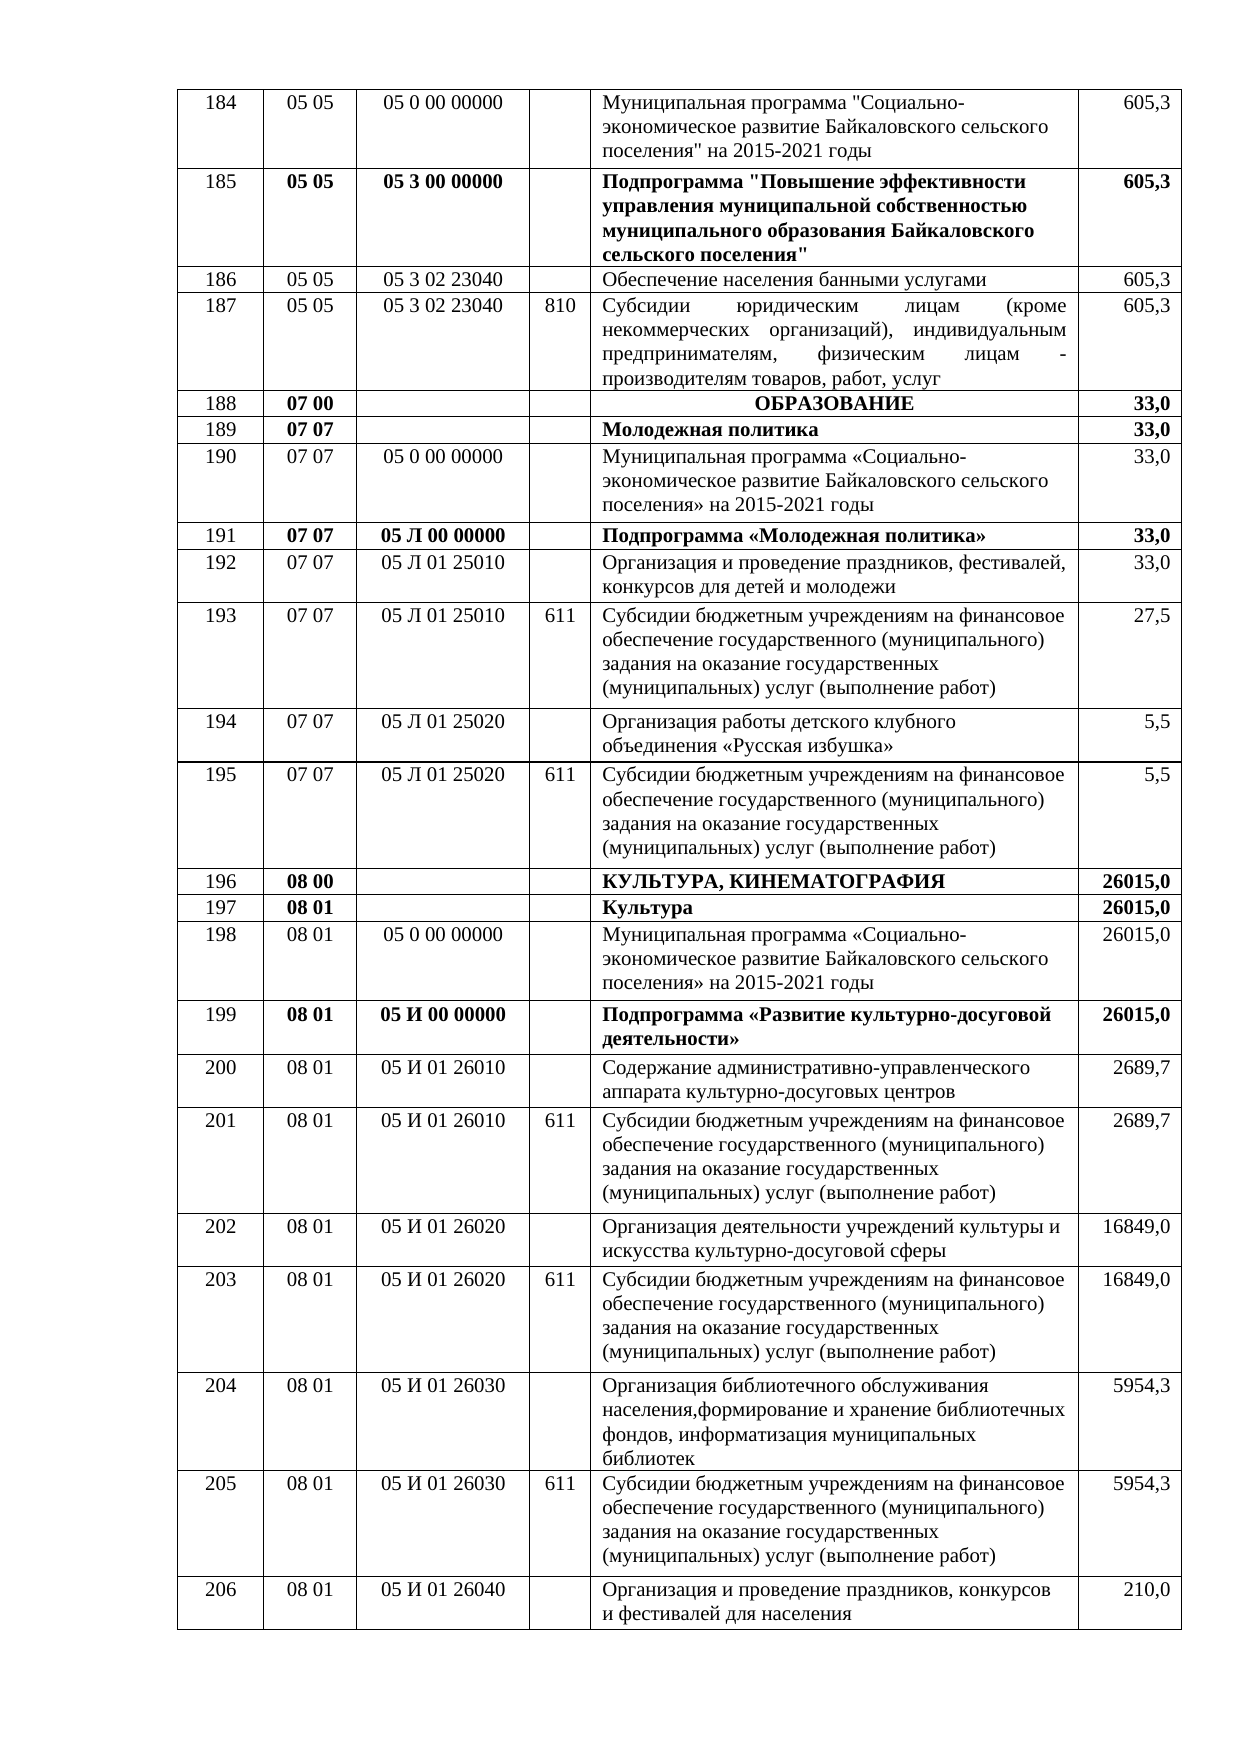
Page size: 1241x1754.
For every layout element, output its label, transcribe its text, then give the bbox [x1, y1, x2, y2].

table_cell Содержание административно-управленческого аппарата культурно-досуговых центров [591, 1055, 1078, 1107]
table_cell Молодежная политика [591, 417, 1078, 443]
table_cell 205 [178, 1471, 263, 1576]
table_cell 08 01 [264, 895, 356, 921]
table_cell 5,5 [1079, 763, 1181, 868]
table_cell 07 07 [264, 417, 356, 443]
table_cell Организация библиотечного обслуживания населения,формирование и хранение библиотечных фондов, информатизация муниципальных библиотек [591, 1373, 1078, 1469]
table_cell 33,0 [1079, 417, 1181, 443]
table_cell [530, 709, 590, 761]
table_cell [357, 391, 529, 416]
table_cell [357, 895, 529, 921]
table_cell 210,0 [1079, 1577, 1181, 1629]
table_cell 33,0 [1079, 523, 1181, 549]
table_cell 26015,0 [1079, 895, 1181, 921]
table_cell 05 0 00 00000 [357, 90, 529, 168]
table_cell Культура [591, 895, 1078, 921]
table_cell 08 01 [264, 1108, 356, 1213]
table_cell 05 3 02 23040 [357, 293, 529, 389]
table_cell Организация работы детского клубного объединения «Русская избушка» [591, 709, 1078, 761]
table_cell 605,3 [1079, 293, 1181, 389]
table_cell [530, 417, 590, 443]
table_cell 204 [178, 1373, 263, 1469]
table_cell [530, 1214, 590, 1266]
table_cell 07 07 [264, 603, 356, 708]
table_cell 186 [178, 267, 263, 292]
table_cell КУЛЬТУРА, КИНЕМАТОГРАФИЯ [591, 869, 1078, 894]
table_cell 05 Л 00 00000 [357, 523, 529, 549]
table_cell 184 [178, 90, 263, 168]
table_cell Организация и проведение праздников, фестивалей, конкурсов для детей и молодежи [591, 550, 1078, 602]
table_cell 200 [178, 1055, 263, 1107]
table_cell 05 Л 01 25020 [357, 709, 529, 761]
table_cell 191 [178, 523, 263, 549]
table_cell [530, 90, 590, 168]
table_cell [530, 1373, 590, 1469]
table_cell 188 [178, 391, 263, 416]
table_cell 2689,7 [1079, 1055, 1181, 1107]
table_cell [591, 1471, 1078, 1576]
table_cell 611 [530, 603, 590, 708]
table_cell 07 07 [264, 709, 356, 761]
table_cell 33,0 [1079, 550, 1181, 602]
table_cell 05 0 00 00000 [357, 922, 529, 1000]
table_cell 195 [178, 763, 263, 868]
table_cell 605,3 [1079, 169, 1181, 266]
table_cell 05 05 [264, 90, 356, 168]
table_cell Муниципальная программа "Социально-экономическое развитие Байкаловского сельского поселения" на 2015-2021 годы [591, 90, 1078, 168]
table_cell 08 00 [264, 869, 356, 894]
table_cell 5954,3 [1079, 1373, 1181, 1469]
table_cell 26015,0 [1079, 869, 1181, 894]
table_cell [530, 169, 590, 266]
table_cell Подпрограмма "Повышение эффективности управления муниципальной собственностью муниципального образования Байкаловского сельского поселения" [591, 169, 1078, 266]
table_cell 08 01 [264, 1001, 356, 1053]
table_cell Обеспечение населения банными услугами [591, 267, 1078, 292]
table_cell 08 01 [264, 1577, 356, 1629]
table_cell 196 [178, 869, 263, 894]
table_cell 05 Л 01 25020 [357, 763, 529, 868]
table_cell [530, 550, 590, 602]
table_cell 197 [178, 895, 263, 921]
table_cell 611 [530, 1471, 590, 1576]
table_cell 611 [530, 763, 590, 868]
table_cell 26015,0 [1079, 922, 1181, 1000]
table_cell 2689,7 [1079, 1108, 1181, 1213]
table_cell 187 [178, 293, 263, 389]
table_cell 05 И 01 26020 [357, 1214, 529, 1266]
table_cell 05 И 01 26030 [357, 1471, 529, 1576]
table_cell [530, 922, 590, 1000]
table_cell 05 И 01 26040 [357, 1577, 529, 1629]
table_cell 810 [530, 293, 590, 389]
table_cell 5954,3 [1079, 1471, 1181, 1576]
table_cell 08 01 [264, 1471, 356, 1576]
table_cell [530, 391, 590, 416]
table_cell Субсидии юридическим лицам (кроме некоммерческих организаций), индивидуальным предпринимателям, физическим лицам - производителям товаров, работ, услуг [591, 293, 1078, 389]
table_cell 05 И 01 26010 [357, 1108, 529, 1213]
table_cell 203 [178, 1267, 263, 1372]
table_cell 605,3 [1079, 267, 1181, 292]
table_cell 16849,0 [1079, 1214, 1181, 1266]
table_cell 05 3 00 00000 [357, 169, 529, 266]
table_cell 05 И 01 26010 [357, 1055, 529, 1107]
table_cell [530, 1001, 590, 1053]
table_cell [530, 267, 590, 292]
table_cell [530, 895, 590, 921]
table_cell 08 01 [264, 922, 356, 1000]
table_cell 05 05 [264, 169, 356, 266]
table_cell 192 [178, 550, 263, 602]
table_cell 05 И 00 00000 [357, 1001, 529, 1053]
table_cell 08 01 [264, 1373, 356, 1469]
table_cell Организация и проведение праздников, конкурсов и фестивалей для населения [591, 1577, 1078, 1629]
table_cell Подпрограмма «Молодежная политика» [591, 523, 1078, 549]
table_cell 05 3 02 23040 [357, 267, 529, 292]
table_cell 07 07 [264, 550, 356, 602]
table_cell 199 [178, 1001, 263, 1053]
table_cell 5,5 [1079, 709, 1181, 761]
table_cell 05 Л 01 25010 [357, 550, 529, 602]
table_cell ОБРАЗОВАНИЕ [591, 391, 1078, 416]
table_cell 193 [178, 603, 263, 708]
table_cell 201 [178, 1108, 263, 1213]
table_cell [530, 869, 590, 894]
table_cell 198 [178, 922, 263, 1000]
table_cell 27,5 [1079, 603, 1181, 708]
table_cell 189 [178, 417, 263, 443]
table_cell 05 05 [264, 267, 356, 292]
table_cell 185 [178, 169, 263, 266]
table_cell 202 [178, 1214, 263, 1266]
table_cell [357, 417, 529, 443]
table_cell [357, 869, 529, 894]
table_cell 611 [530, 1267, 590, 1372]
table_cell 605,3 [1079, 90, 1181, 168]
table_cell Муниципальная программа «Социально-экономическое развитие Байкаловского сельского поселения» на 2015-2021 годы [591, 922, 1078, 1000]
table_cell 07 07 [264, 763, 356, 868]
table_cell [530, 444, 590, 522]
table_cell 08 01 [264, 1267, 356, 1372]
table_cell 05 05 [264, 293, 356, 389]
table_cell [530, 1055, 590, 1107]
table_cell 16849,0 [1079, 1267, 1181, 1372]
table_cell 05 И 01 26030 [357, 1373, 529, 1469]
table_cell 08 01 [264, 1055, 356, 1107]
table_cell 07 07 [264, 523, 356, 549]
table_cell [530, 523, 590, 549]
table_cell 190 [178, 444, 263, 522]
table_cell 07 00 [264, 391, 356, 416]
table_cell Муниципальная программа «Социально-экономическое развитие Байкаловского сельского поселения» на 2015-2021 годы [591, 444, 1078, 522]
table_cell 611 [530, 1108, 590, 1213]
table_cell 08 01 [264, 1214, 356, 1266]
table_cell 194 [178, 709, 263, 761]
table_cell Организация деятельности учреждений культуры и искусства культурно-досуговой сферы [591, 1214, 1078, 1266]
table_cell 206 [178, 1577, 263, 1629]
table_cell 33,0 [1079, 444, 1181, 522]
table_cell [530, 1577, 590, 1629]
table_cell 05 И 01 26020 [357, 1267, 529, 1372]
table_cell 26015,0 [1079, 1001, 1181, 1053]
table_cell 05 0 00 00000 [357, 444, 529, 522]
table_cell 33,0 [1079, 391, 1181, 416]
table_cell 07 07 [264, 444, 356, 522]
table_cell 05 Л 01 25010 [357, 603, 529, 708]
table_cell Подпрограмма «Развитие культурно-досуговой деятельности» [591, 1001, 1078, 1053]
